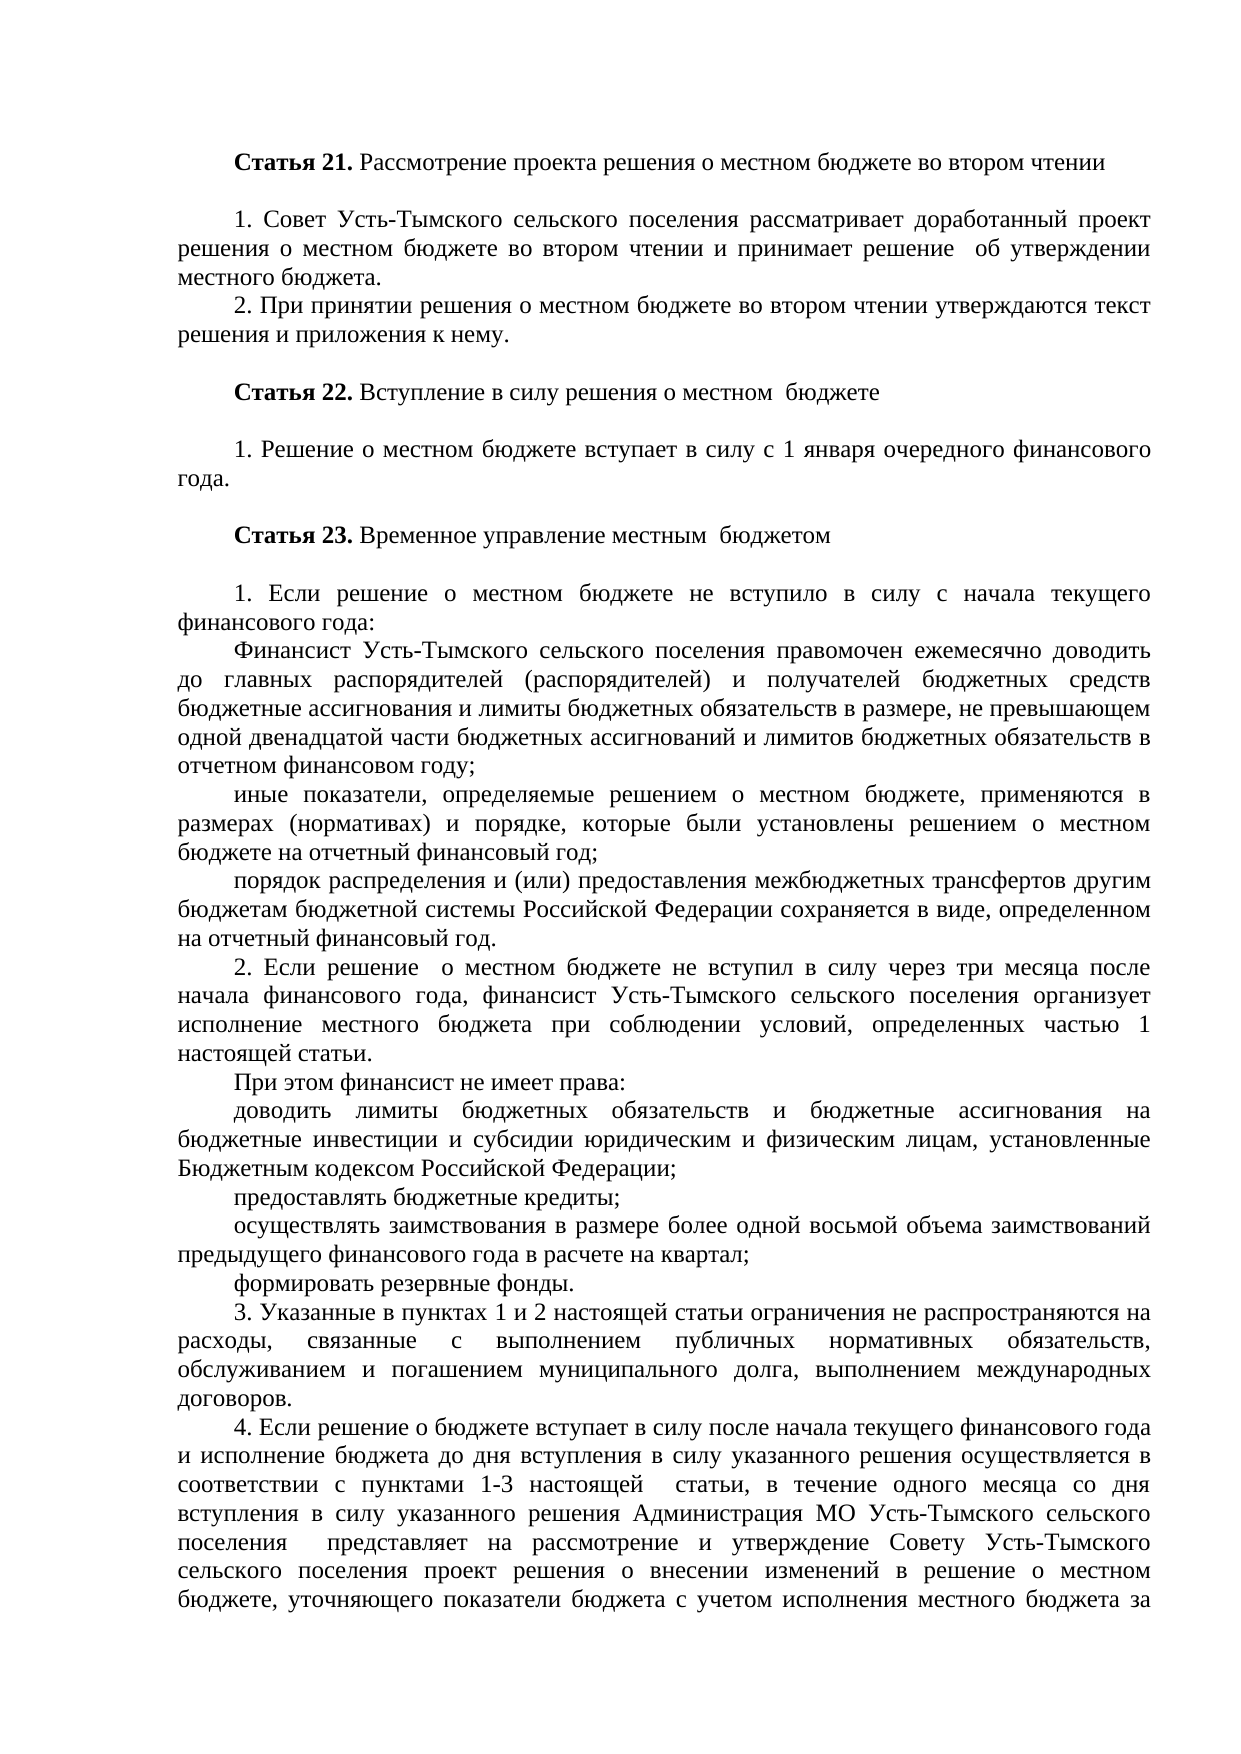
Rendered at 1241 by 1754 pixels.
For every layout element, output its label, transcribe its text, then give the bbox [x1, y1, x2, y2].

text формировать резервные фонды. [177, 1268, 1152, 1297]
text доводить лимиты бюджетных обязательств и бюджетные ассигнования на бюджетные инвестиции и субсидии юридическим и физическим лицам, установленные Бюджетным кодексом Российской Федерации; [177, 1096, 1152, 1182]
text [177, 1412, 1152, 1613]
text предоставлять бюджетные кредиты; [177, 1182, 1152, 1211]
text Статья 22. Вступление в силу решения о местном бюджете [177, 377, 1152, 406]
text 1. Решение о местном бюджете вступает в силу с 1 января очередного финансового года. [177, 434, 1152, 492]
text порядок распределения и (или) предоставления межбюджетных трансфертов другим бюджетам бюджетной системы Российской Федерации сохраняется в виде, определенном на отчетный финансовый год. [177, 866, 1152, 952]
text Статья 21. Рассмотрение проекта решения о местном бюджете во втором чтении [177, 147, 1152, 176]
text 1. Совет Усть-Тымского сельского поселения рассматривает доработанный проект решения о местном бюджете во втором чтении и принимает решение об утверждении местного бюджета. [177, 204, 1152, 291]
text 2. При принятии решения о местном бюджете во втором чтении утверждаются текст решения и приложения к нему. [177, 291, 1152, 348]
text Статья 23. Временное управление местным бюджетом [177, 521, 1152, 549]
text иные показатели, определяемые решением о местном бюджете, применяются в размерах (нормативах) и порядке, которые были установлены решением о местном бюджете на отчетный финансовый год; [177, 779, 1152, 866]
text 3. Указанные в пунктах 1 и 2 настоящей статьи ограничения не распространяются на расходы, связанные с выполнением публичных нормативных обязательств, обслуживанием и погашением муниципального долга, выполнением международных договоров. [177, 1297, 1152, 1412]
text осуществлять заимствования в размере более одной восьмой объема заимствований предыдущего финансового года в расчете на квартал; [177, 1211, 1152, 1268]
text При этом финансист не имеет права: [177, 1067, 1152, 1096]
text 2. Если решение о местном бюджете не вступил в силу через три месяца после начала финансового года, финансист Усть-Тымского сельского поселения организует исполнение местного бюджета при соблюдении условий, определенных частью 1 настоящей статьи. [177, 952, 1152, 1067]
text Финансист Усть-Тымского сельского поселения правомочен ежемесячно доводить до главных распорядителей (распорядителей) и получателей бюджетных средств бюджетные ассигнования и лимиты бюджетных обязательств в размере, не превышающем одной двенадцатой части бюджетных ассигнований и лимитов бюджетных обязательств в отчетном финансовом году; [177, 636, 1152, 779]
text 1. Если решение о местном бюджете не вступило в силу с начала текущего финансового года: [177, 578, 1152, 636]
